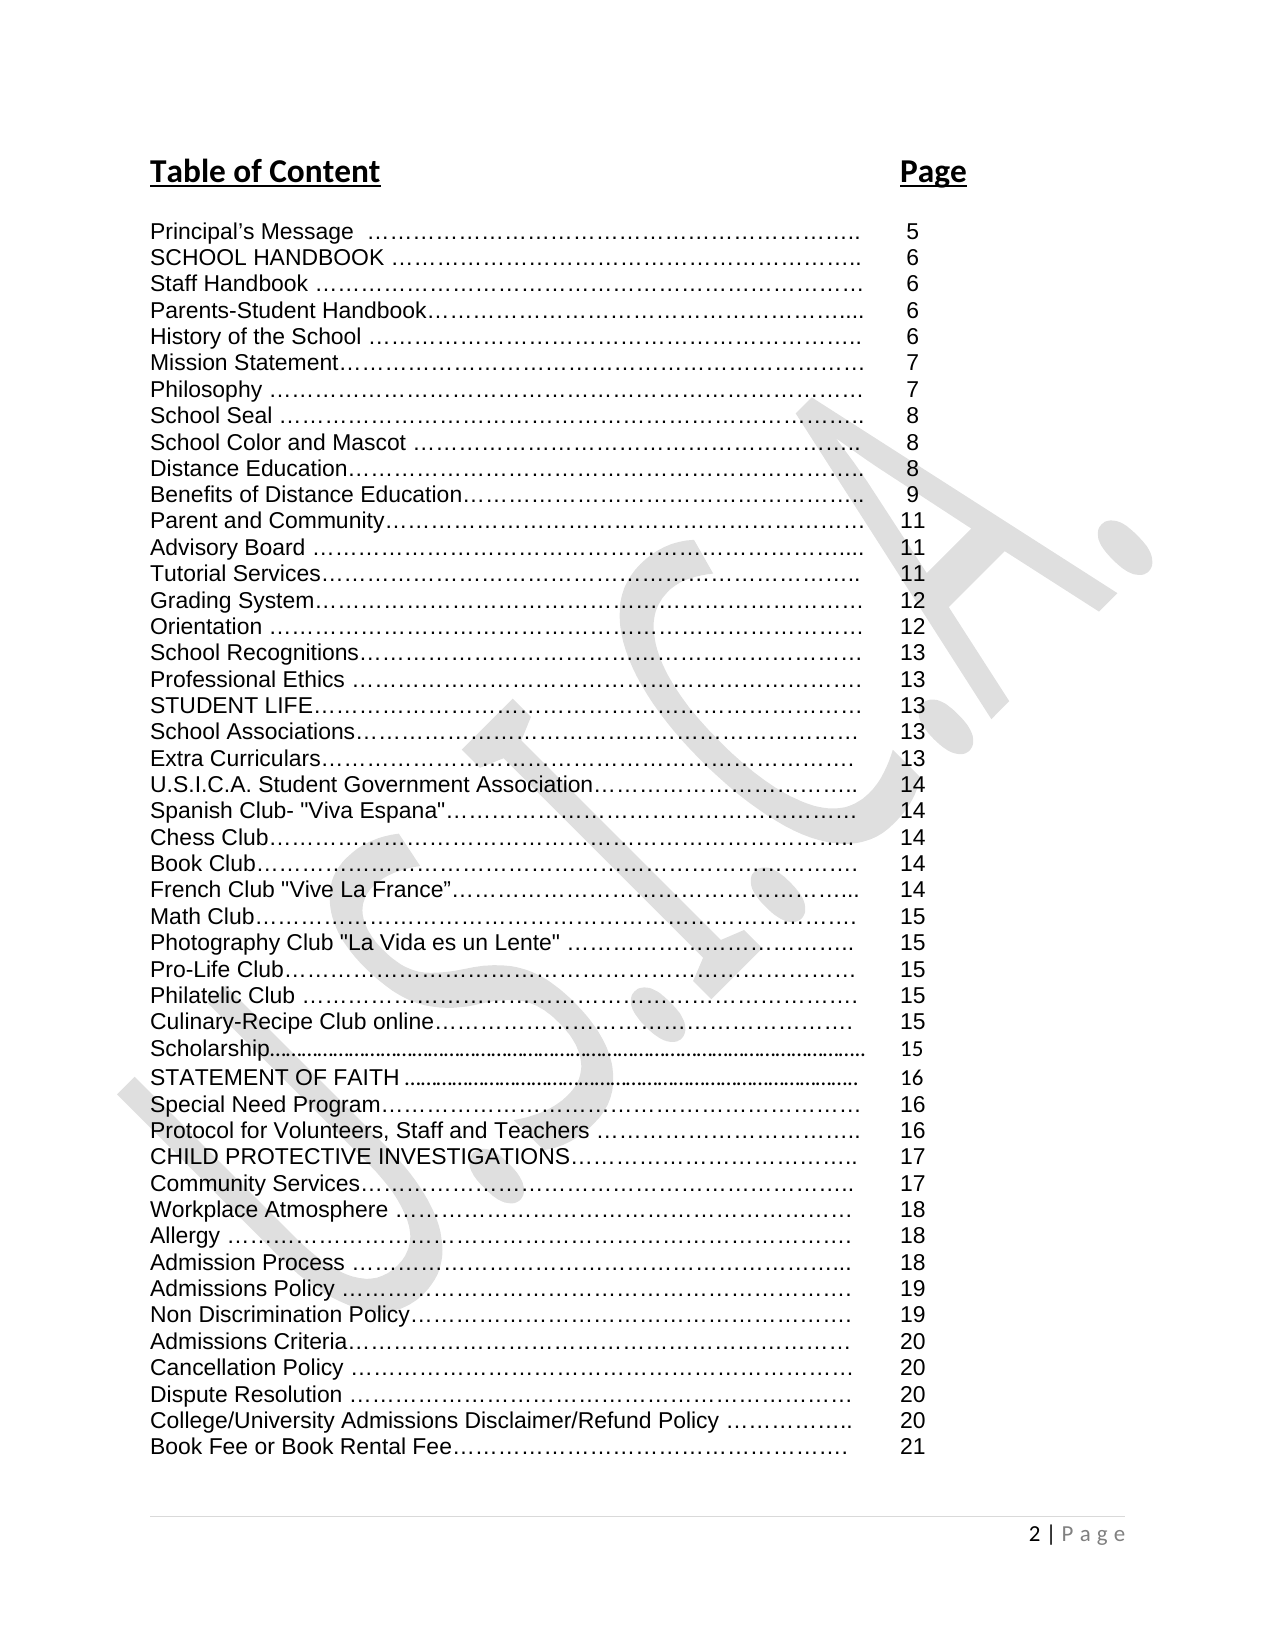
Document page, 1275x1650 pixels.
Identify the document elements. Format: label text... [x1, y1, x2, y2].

text CHILD PROTECTIVE INVESTIGATIONS……………………………….. 17 [150, 1143, 1125, 1170]
text Special Need Program……………………………………………………… 16 [150, 1091, 1125, 1117]
text Chess Club………………………………………………………………….. 14 [150, 824, 1125, 850]
text Community Services……………………………………………………….. 17 [150, 1170, 1125, 1196]
text Allergy ………………………………………………………………………. 18 [150, 1222, 1125, 1249]
text Parents-Student Handbook……………………………………………….... 6 [150, 297, 1125, 323]
text Table of Content Page [150, 150, 1125, 191]
text Admissions Policy …………………………………………………………. 19 [150, 1275, 1125, 1301]
text Professional Ethics …………………………………………………………. 13 [150, 666, 1125, 692]
text SCHOOL HANDBOOK …………………………………………………….. 6 [150, 244, 1125, 270]
text Advisory Board …………………………………………………………….... 11 [150, 534, 1125, 560]
text Cancellation Policy ………………………………………………………… 20 [150, 1354, 1125, 1381]
text Book Club……………………………………………………………………. 14 [150, 850, 1125, 876]
text Parent and Community……………………………………………………… 11 [150, 507, 1125, 534]
text Principal’s Message ……………………………………………………….. 5 [150, 218, 1125, 244]
text Pro-Life Club………………………………………………………………… 15 [150, 956, 1125, 982]
text STUDENT LIFE……………………………………………………………… 13 [150, 692, 1125, 718]
text Spanish Club- "Viva Espana"……………………………………………… 14 [150, 797, 1125, 824]
text Benefits of Distance Education…………………………………………….. 9 [150, 481, 1125, 507]
text School Associations………………………………………………………… 13 [150, 718, 1125, 745]
text Mission Statement…………………………………………………………… 7 [150, 349, 1125, 376]
text Extra Curriculars……………………………………………………………. 13 [150, 745, 1125, 771]
text U.S.I.C.A. Student Government Association…………………………….. 14 [150, 771, 1125, 797]
text Protocol for Volunteers, Staff and Teachers …………………………….. 16 [150, 1117, 1125, 1143]
text Tutorial Services…………………………………………………………….. 11 [150, 560, 1125, 587]
text Math Club……………………………………………………………………. 15 [150, 903, 1125, 929]
text Philosophy …………………………………………………………………… 7 [150, 376, 1125, 402]
text STATEMENT OF FAITH ………………………………………………………………………….. 16 [150, 1063, 1125, 1091]
text History of the School ……………………………………………………….. 6 [150, 323, 1125, 349]
text Grading System……………………………………………………………… 12 [150, 587, 1125, 613]
text Admissions Criteria………………………………………………………… 20 [150, 1328, 1125, 1354]
text Culinary-Recipe Club online………………………………………………. 15 [150, 1008, 1125, 1034]
text Philatelic Club ………………………………………………………………. 15 [150, 982, 1125, 1008]
text School Seal ………………………………………………………………….. 8 [150, 402, 1125, 428]
text Scholarship………………………………………………………………………………………………….. 15 [150, 1034, 1125, 1063]
text Dispute Resolution ………………………………………………………… 20 [150, 1381, 1125, 1407]
text Staff Handbook ……………………………………………………………… 6 [150, 270, 1125, 297]
text Non Discrimination Policy…………………………………………………. 19 [150, 1301, 1125, 1328]
text Workplace Atmosphere …………………………………………………… 18 [150, 1196, 1125, 1222]
text French Club "Vive La France”……………………………………………... 14 [150, 876, 1125, 903]
text Distance Education………………………………………………………….. 8 [150, 455, 1125, 481]
text Book Fee or Book Rental Fee……………………………………………. 21 [150, 1433, 1125, 1459]
text Admission Process ………………………………………………………... 18 [150, 1249, 1125, 1275]
text College/University Admissions Disclaimer/Refund Policy …………….. 20 [150, 1407, 1125, 1433]
text School Recognitions………………………………………………………… 13 [150, 639, 1125, 666]
text Photography Club "La Vida es un Lente" ……………………………….. 15 [150, 929, 1125, 956]
text School Color and Mascot ………………………………………………….. 8 [150, 428, 1125, 455]
text Orientation …………………………………………………………………… 12 [150, 613, 1125, 639]
